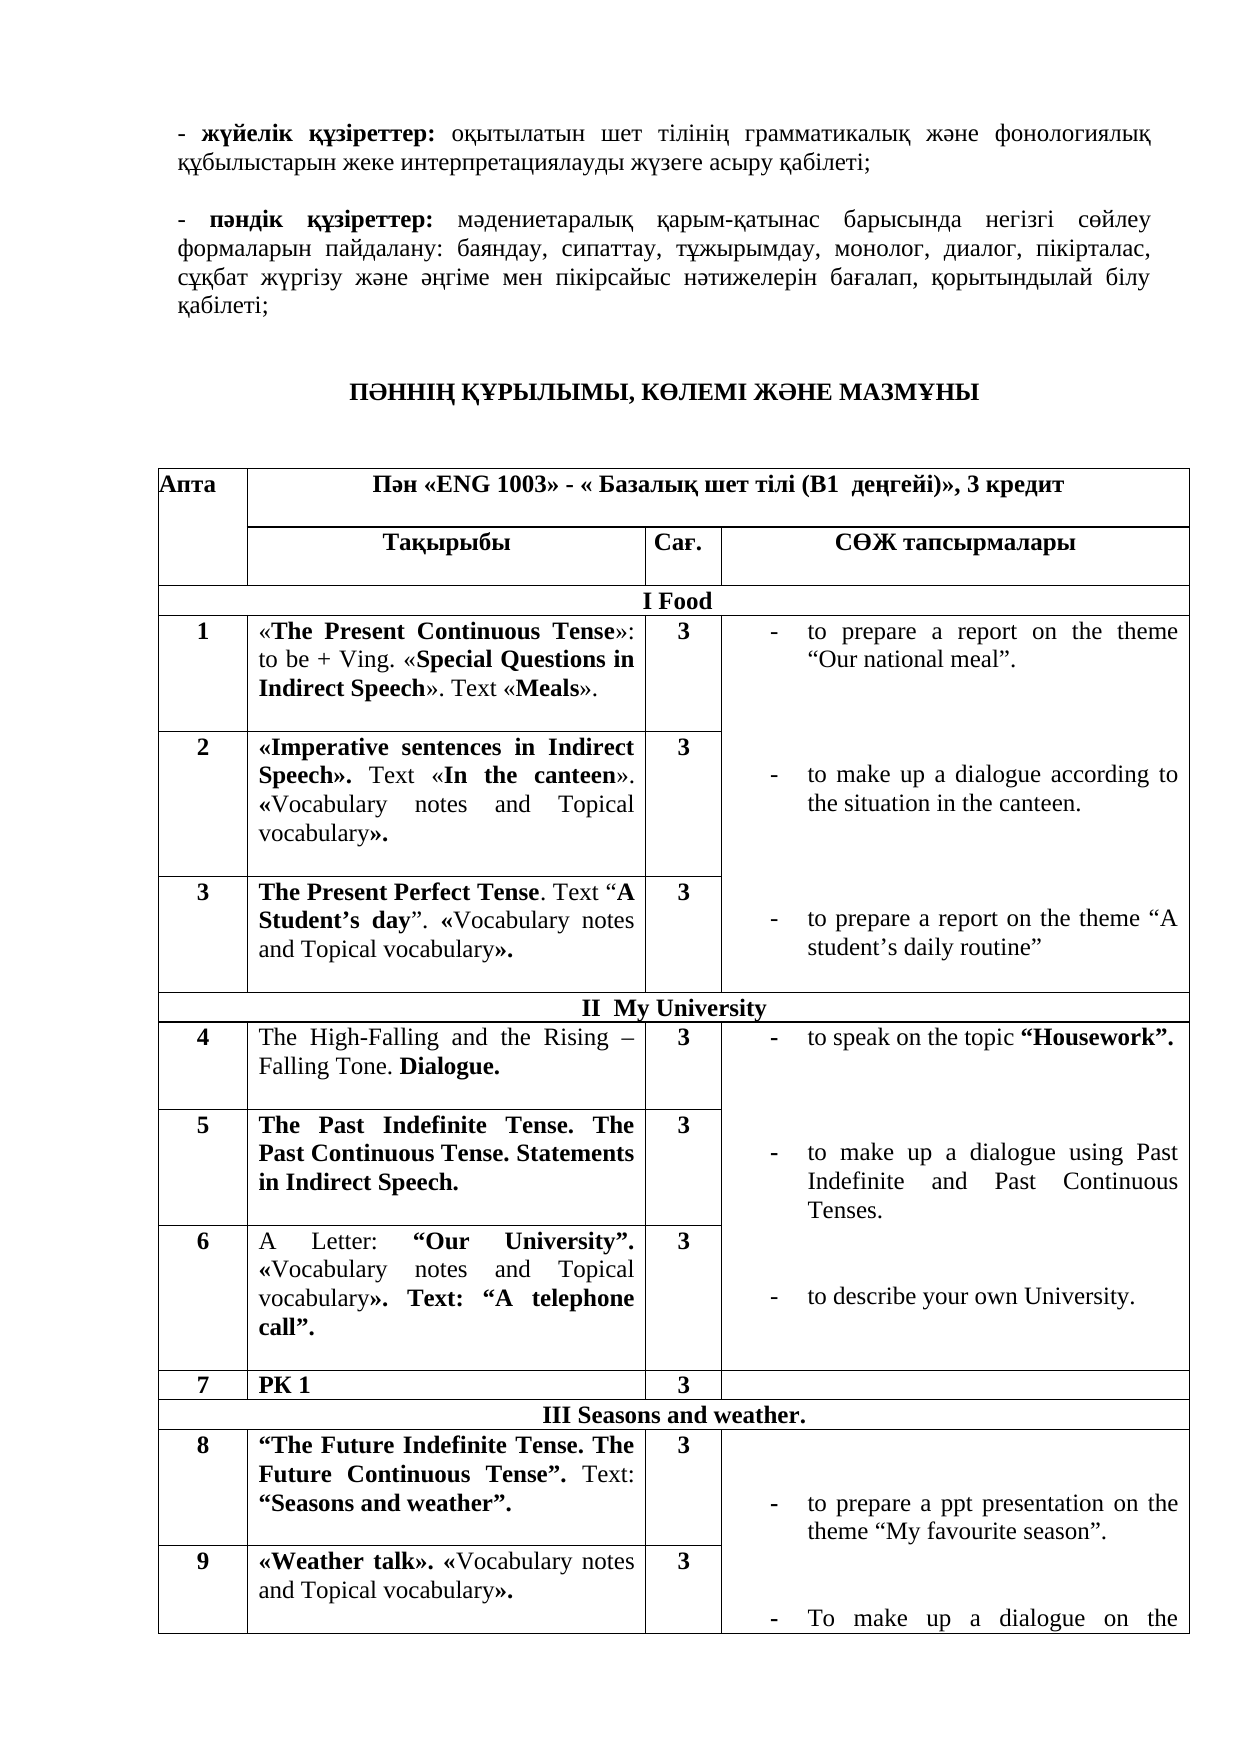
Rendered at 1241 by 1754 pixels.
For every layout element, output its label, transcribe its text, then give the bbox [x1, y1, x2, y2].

table_cell «Weather talk». «Vocabulary notes and Topical vocabulary». [248, 1546, 645, 1632]
table_cell 3 [646, 1110, 721, 1225]
table_cell 3 [646, 616, 721, 731]
table_cell 3 [646, 732, 721, 876]
table_cell 3 [646, 1546, 721, 1632]
table_cell РК 1 [248, 1371, 645, 1399]
table_cell The High-Falling and the Rising –Falling Tone. Dialogue. [248, 1023, 645, 1109]
table_cell 1 [159, 616, 247, 731]
table_cell [722, 1371, 1189, 1399]
table_cell Сағ. [646, 528, 721, 585]
table_cell 2 [159, 732, 247, 876]
table_cell 6 [159, 1226, 247, 1369]
text - пәндік құзіреттер: мәдениетаралық қарым-қатынас барысында негізгі сөйлеу формаларын пайдалану: баяндау, сипаттау, тұжырымдау, монолог, диалог, пікірталас, сұқбат жүргізу және әңгіме мен пікірсайыс нәтижелерін бағалап, қорытындылай білу қабілеті; [177, 204, 1152, 319]
table_cell 3 [646, 1371, 721, 1399]
table_cell 7 [159, 1371, 247, 1399]
table_cell “The Future Indefinite Tense. The Future Continuous Tense”. Text: “Seasons and weather”. [248, 1430, 645, 1545]
table_cell «The Present Continuous Tense»: to be + Ving. «Special Questions in Indirect Speech». Text «Meals». [248, 616, 645, 731]
table_cell to prepare a ppt presentation on the theme “My favourite season”. To make up a dialogue on the theme: “Weather in Almaty”. [722, 1430, 1189, 1632]
table_cell Тақырыбы [248, 528, 645, 585]
table_cell The Present Perfect Tense. Text “A Student’s day”. «Vocabulary notes and Topical vocabulary». [248, 877, 645, 992]
table_cell 8 [159, 1430, 247, 1545]
table_cell I Food [159, 586, 1189, 615]
table_cell 3 [646, 1226, 721, 1369]
table_cell to prepare a report on the theme “Our national meal”. to make up a dialogue according to the situation in the canteen. to prepare a report on the theme “A student’s daily routine” [722, 616, 1189, 992]
table_cell 9 [159, 1546, 247, 1632]
table_cell The Past Indefinite Tense. The Past Continuous Tense. Statements in Indirect Speech. [248, 1110, 645, 1225]
text - жүйелік құзіреттер: оқытылатын шет тілінің грамматикалық және фонологиялық құбылыстарын жеке интерпретациялауды жүзеге асыру қабілеті; [177, 118, 1152, 176]
table_cell to speak on the topic “Housework”. to make up a dialogue using Past Indefinite and Past Continuous Tenses. to describe your own University. [722, 1023, 1189, 1369]
table_cell 3 [646, 877, 721, 992]
table_cell 3 [646, 1023, 721, 1109]
table_cell 5 [159, 1110, 247, 1225]
table_cell 4 [159, 1023, 247, 1109]
table_cell СӨЖ тапсырмалары [722, 528, 1189, 585]
table_cell «Imperative sentences in Indirect Speech». Text «In the canteen». «Vocabulary notes and Topical vocabulary». [248, 732, 645, 876]
table_header Апта [159, 469, 247, 585]
table_cell III Seasons and weather. [159, 1400, 1189, 1429]
table_cell 3 [646, 1430, 721, 1545]
table_header Пән «ENG 1003» - « Базалық шет тілі (B1 деңгейі)», 3 кредит [248, 469, 1189, 526]
table_cell 3 [159, 877, 247, 992]
text ПӘННІҢ ҚҰРЫЛЫМЫ, КӨЛЕМІ ЖӘНЕ МАЗМҰНЫ [177, 377, 1152, 406]
table_cell A Letter: “Our University”. «Vocabulary notes and Topical vocabulary». Text: “A telephone call”. [248, 1226, 645, 1369]
table_cell II My University [159, 993, 1189, 1021]
